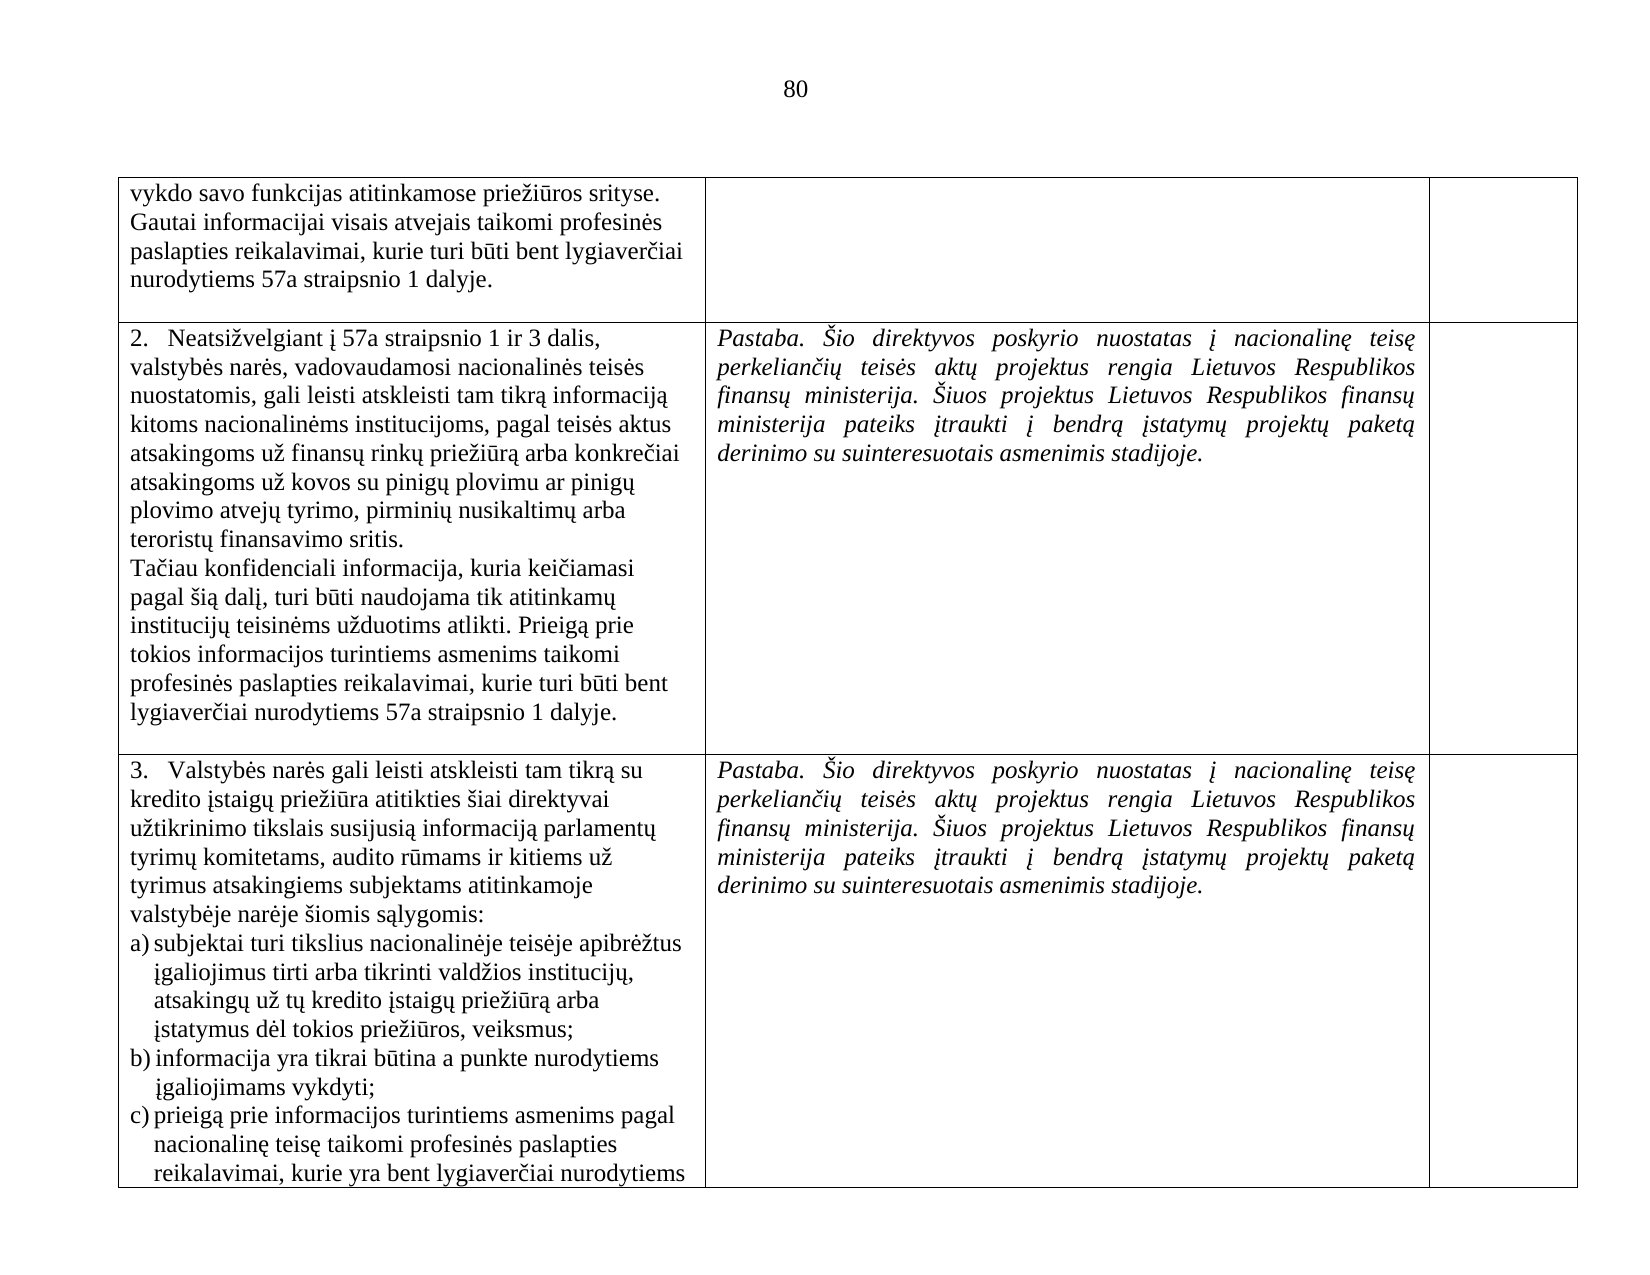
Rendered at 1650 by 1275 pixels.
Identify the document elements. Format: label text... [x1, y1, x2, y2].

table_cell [119, 755, 705, 1187]
table_cell [1430, 323, 1577, 754]
table_cell 2. Neatsižvelgiant į 57a straipsnio 1 ir 3 dalis, valstybės narės, vadovaudamosi nacionalinės teisės nuostatomis, gali leisti atskleisti tam tikrą informaciją kitoms nacionalinėms institucijoms, pagal teisės aktus atsakingoms už finansų rinkų priežiūrą arba konkrečiai atsakingoms už kovos su pinigų plovimu ar pinigų plovimo atvejų tyrimo, pirminių nusikaltimų arba teroristų finansavimo sritis. Tačiau konfidenciali informacija, kuria keičiamasi pagal šią dalį, turi būti naudojama tik atitinkamų institucijų teisinėms užduotims atlikti. Prieigą prie tokios informacijos turintiems asmenims taikomi profesinės paslapties reikalavimai, kurie turi būti bent lygiaverčiai nurodytiems 57a straipsnio 1 dalyje. [119, 323, 705, 754]
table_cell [706, 755, 1429, 1187]
table_cell [1430, 178, 1577, 322]
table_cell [119, 178, 705, 322]
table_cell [706, 178, 1429, 322]
table_cell [1430, 755, 1577, 1187]
